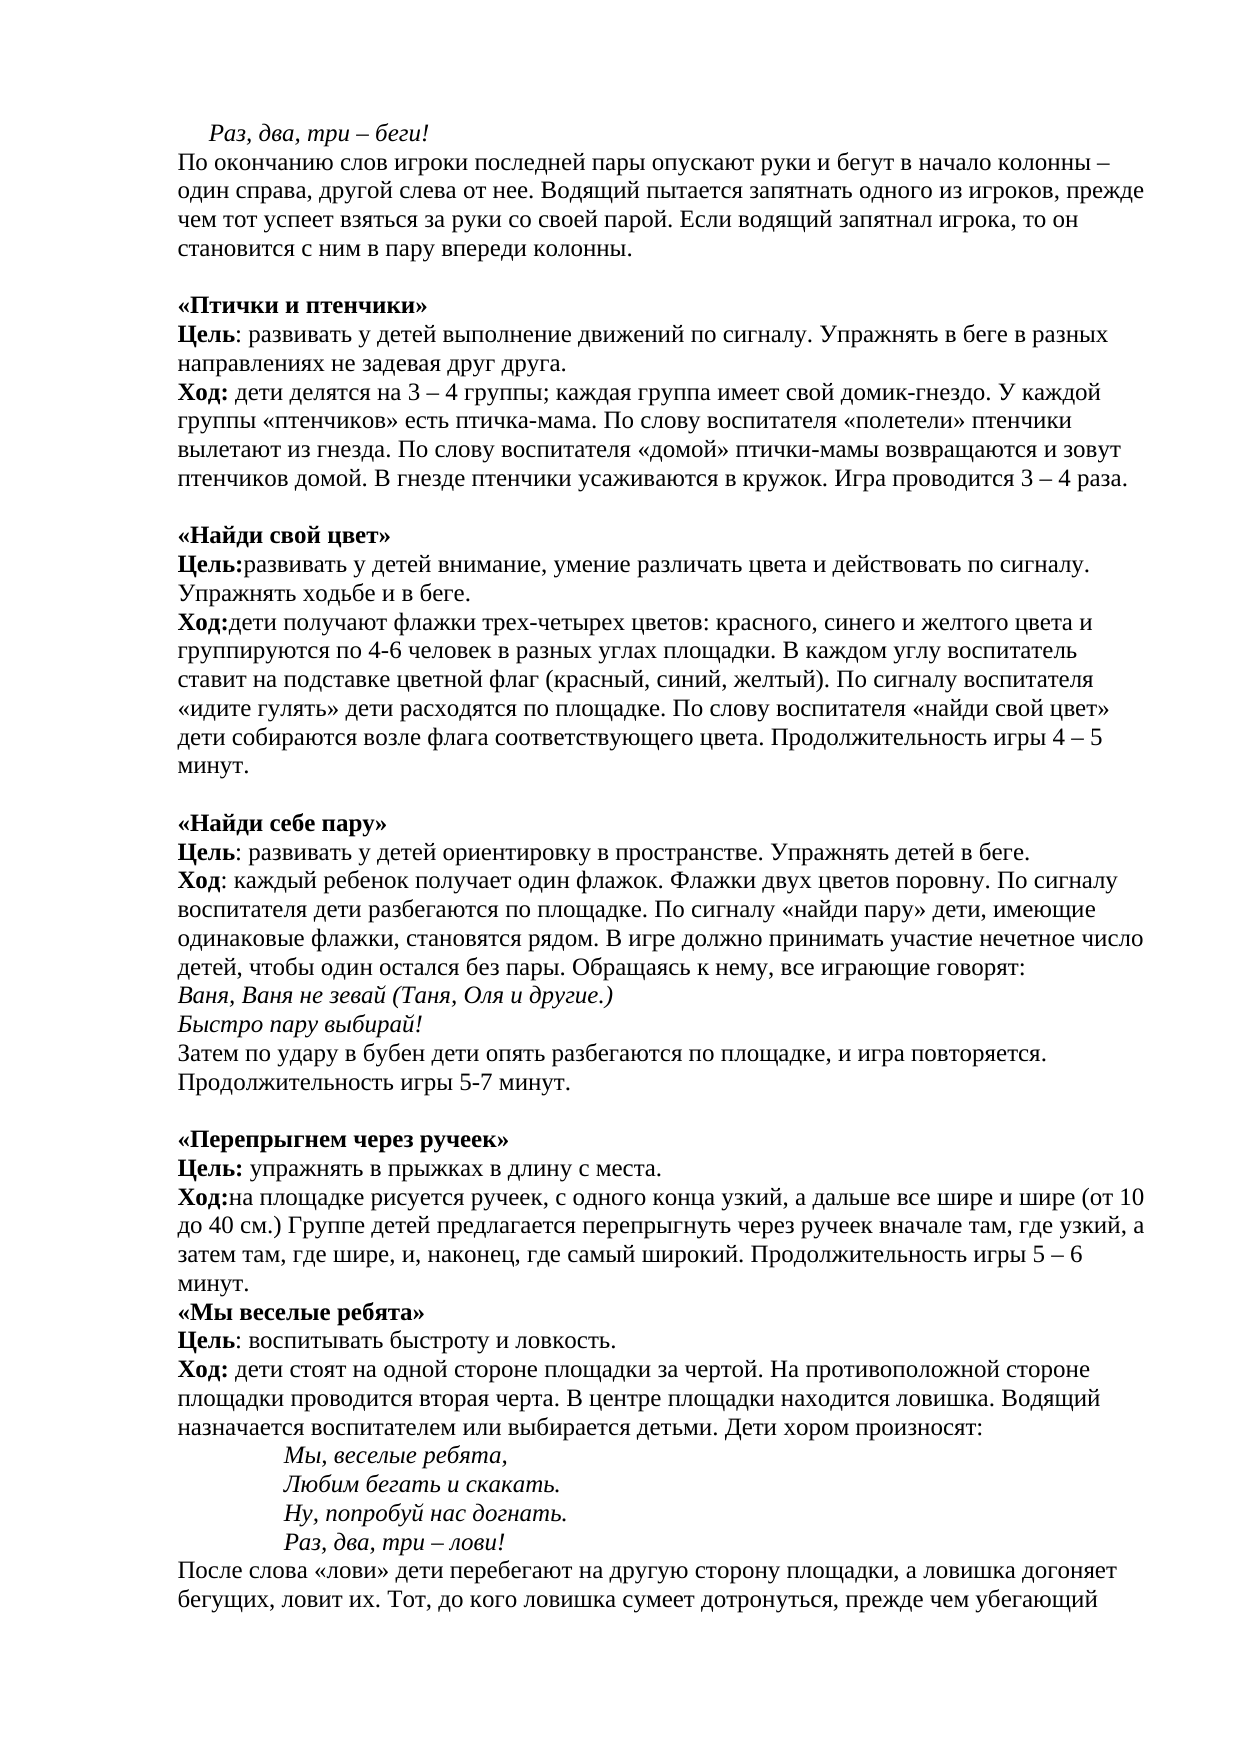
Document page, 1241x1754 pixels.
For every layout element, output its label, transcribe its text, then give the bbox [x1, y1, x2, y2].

text Цель: воспитывать быстроту и ловкость. [177, 1326, 1152, 1354]
text Ваня, Ваня не зевай (Таня, Оля и другие.) Быстро пару выбирай! Затем по удару в бубен дети опять разбегаются по площадке, и игра повторяется. Продолжительность игры 5-7 минут. [177, 981, 1152, 1096]
text «Найди свой цвет» Цель:развивать у детей внимание, умение различать цвета и действовать по сигналу. Упражнять ходьбе и в беге. [177, 521, 1152, 607]
text «Птички и птенчики» Цель: развивать у детей выполнение движений по сигналу. Упражнять в беге в разных направлениях не задевая друг друга. Ход: дети делятся на 3 – 4 группы; каждая группа имеет свой домик-гнездо. У каждой группы «птенчиков» есть птичка-мама. По слову воспитателя «полетели» птенчики вылетают из гнезда. По слову воспитателя «домой» птички-мамы возвращаются и зовут птенчиков домой. В гнезде птенчики усаживаются в кружок. Игра проводится 3 – 4 раза. [177, 291, 1152, 492]
text По окончанию слов игроки последней пары опускают руки и бегут в начало колонны – один справа, другой слева от нее. Водящий пытается запятнать одного из игроков, прежде чем тот успеет взяться за руки со своей парой. Если водящий запятнал игрока, то он становится с ним в пару впереди колонны. [177, 147, 1152, 262]
text Мы, веселые ребята, [177, 1441, 1152, 1469]
text «Мы веселые ребята» [177, 1297, 1152, 1326]
text Ход: дети стоят на одной стороне площадки за чертой. На противоположной стороне площадки проводится вторая черта. В центре площадки находится ловишка. Водящий назначается воспитателем или выбирается детьми. Дети хором произносят: [177, 1354, 1152, 1441]
text Ну, попробуй нас догнать. [177, 1498, 1152, 1527]
text Ход:на площадке рисуется ручеек, с одного конца узкий, а дальше все шире и шире (от 10 до 40 см.) Группе детей предлагается перепрыгнуть через ручеек вначале там, где узкий, а затем там, где шире, и, наконец, где самый широкий. Продолжительность игры 5 – 6 минут. [177, 1182, 1152, 1297]
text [177, 1556, 1152, 1613]
text Раз, два, три – лови! [177, 1527, 1152, 1556]
text «Найди себе пару» Цель: развивать у детей ориентировку в пространстве. Упражнять детей в беге. Ход: каждый ребенок получает один флажок. Флажки двух цветов поровну. По сигналу воспитателя дети разбегаются по площадке. По сигналу «найди пару» дети, имеющие одинаковые флажки, становятся рядом. В игре должно принимать участие нечетное число детей, чтобы один остался без пары. Обращаясь к нему, все играющие говорят: [177, 808, 1152, 981]
text Раз, два, три – беги! [177, 118, 1152, 147]
text «Перепрыгнем через ручеек» Цель: упражнять в прыжках в длину с места. [177, 1124, 1152, 1182]
text Любим бегать и скакать. [177, 1469, 1152, 1498]
text Ход:дети получают флажки трех-четырех цветов: красного, синего и желтого цвета и группируются по 4-6 человек в разных углах площадки. В каждом углу воспитатель ставит на подставке цветной флаг (красный, синий, желтый). По сигналу воспитателя «идите гулять» дети расходятся по площадке. По слову воспитателя «найди свой цвет» дети собираются возле флага соответствующего цвета. Продолжительность игры 4 – 5 минут. [177, 607, 1152, 779]
